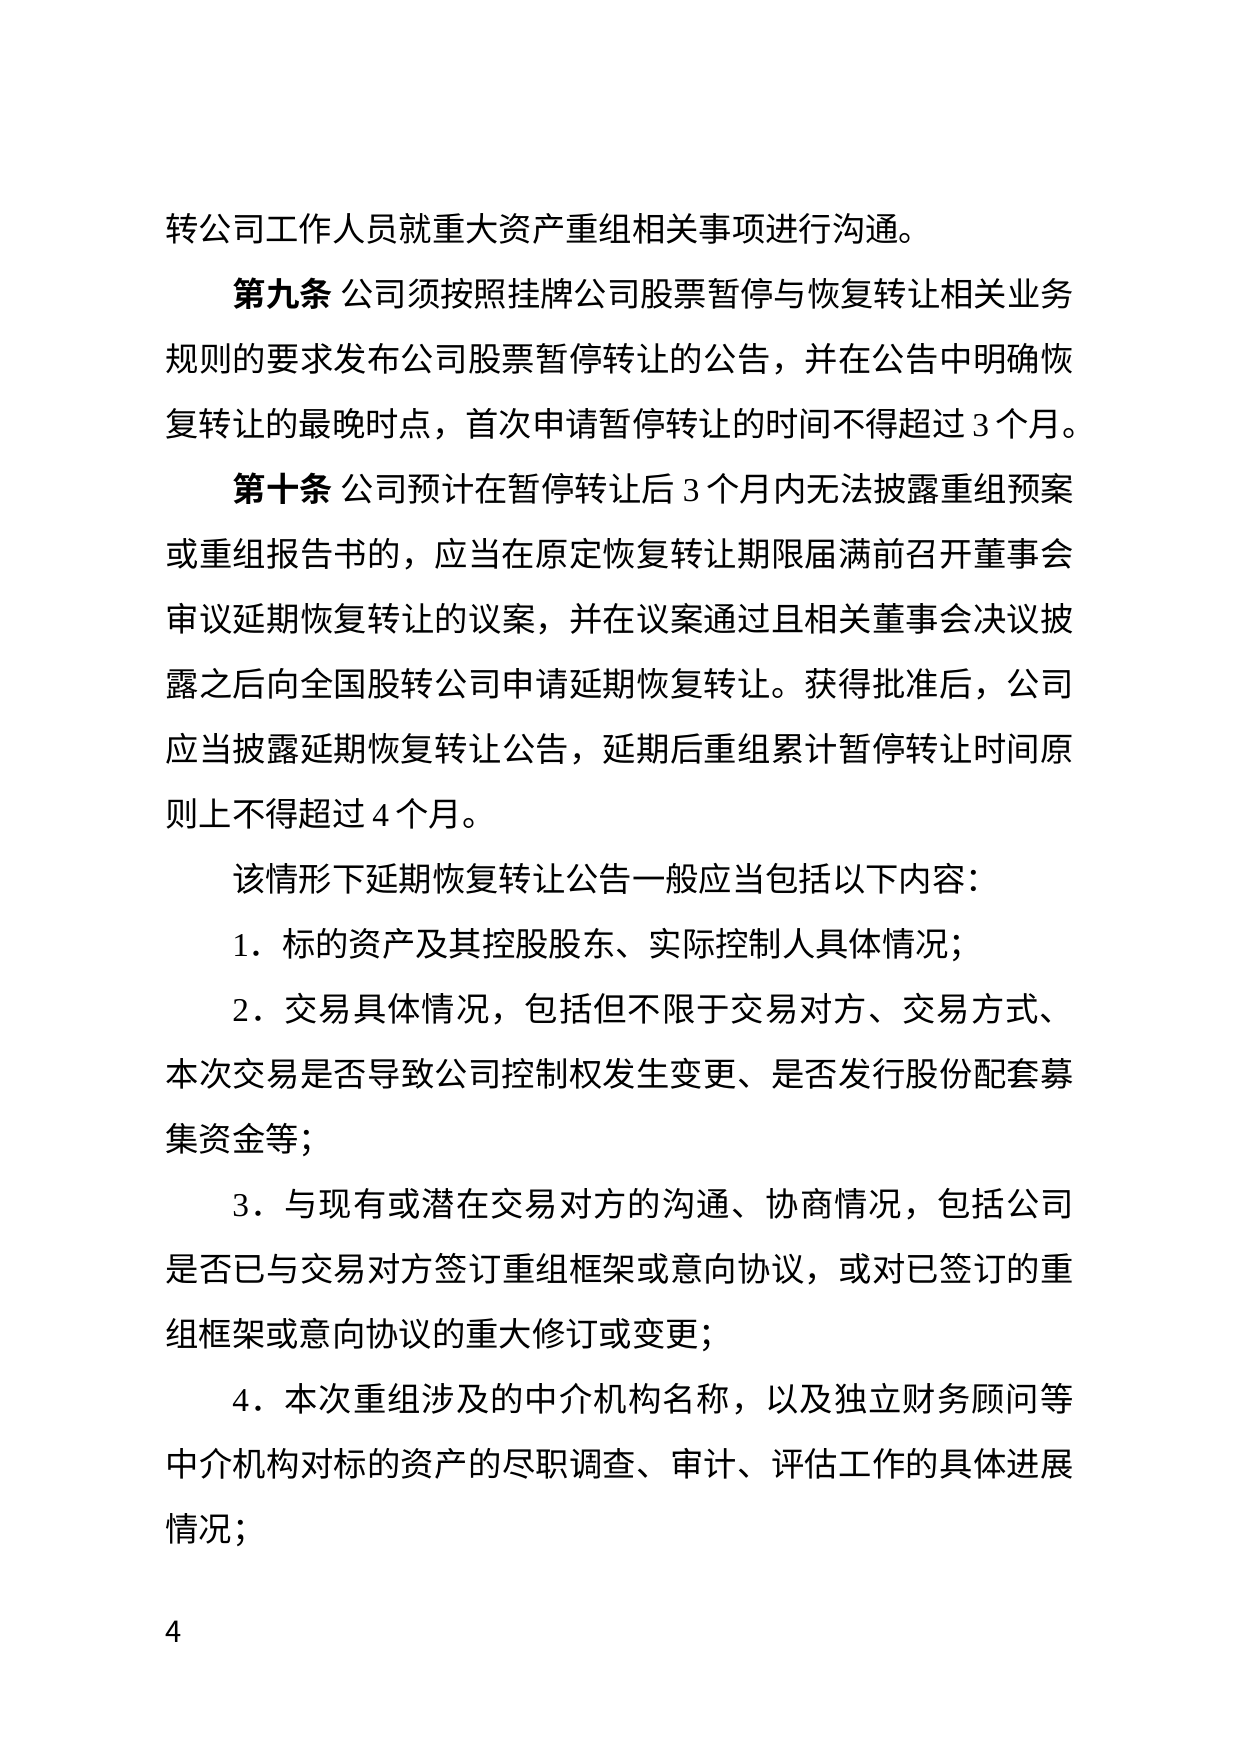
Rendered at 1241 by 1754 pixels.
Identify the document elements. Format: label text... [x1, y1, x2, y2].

text 第十条 公司预计在暂停转让后3个月内无法披露重组预案或重组报告书的，应当在原定恢复转让期限届满前召开董事会审议延期恢复转让的议案，并在议案通过且相关董事会决议披露之后向全国股转公司申请延期恢复转让。获得批准后，公司应当披露延期恢复转让公告，延期后重组累计暂停转让时间原则上不得超过4个月。 [165, 454, 1075, 844]
text 第九条 公司须按照挂牌公司股票暂停与恢复转让相关业务规则的要求发布公司股票暂停转让的公告，并在公告中明确恢复转让的最晚时点，首次申请暂停转让的时间不得超过3个月。 [165, 259, 1075, 454]
text 2．交易具体情况，包括但不限于交易对方、交易方式、本次交易是否导致公司控制权发生变更、是否发行股份配套募集资金等； [165, 974, 1075, 1169]
text 该情形下延期恢复转让公告一般应当包括以下内容： [165, 844, 1075, 909]
text 3．与现有或潜在交易对方的沟通、协商情况，包括公司是否已与交易对方签订重组框架或意向协议，或对已签订的重组框架或意向协议的重大修订或变更； [165, 1169, 1075, 1364]
text 4．本次重组涉及的中介机构名称，以及独立财务顾问等中介机构对标的资产的尽职调查、审计、评估工作的具体进展情况； [165, 1364, 1075, 1559]
text 1．标的资产及其控股股东、实际控制人具体情况； [165, 909, 1075, 974]
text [165, 194, 1075, 259]
